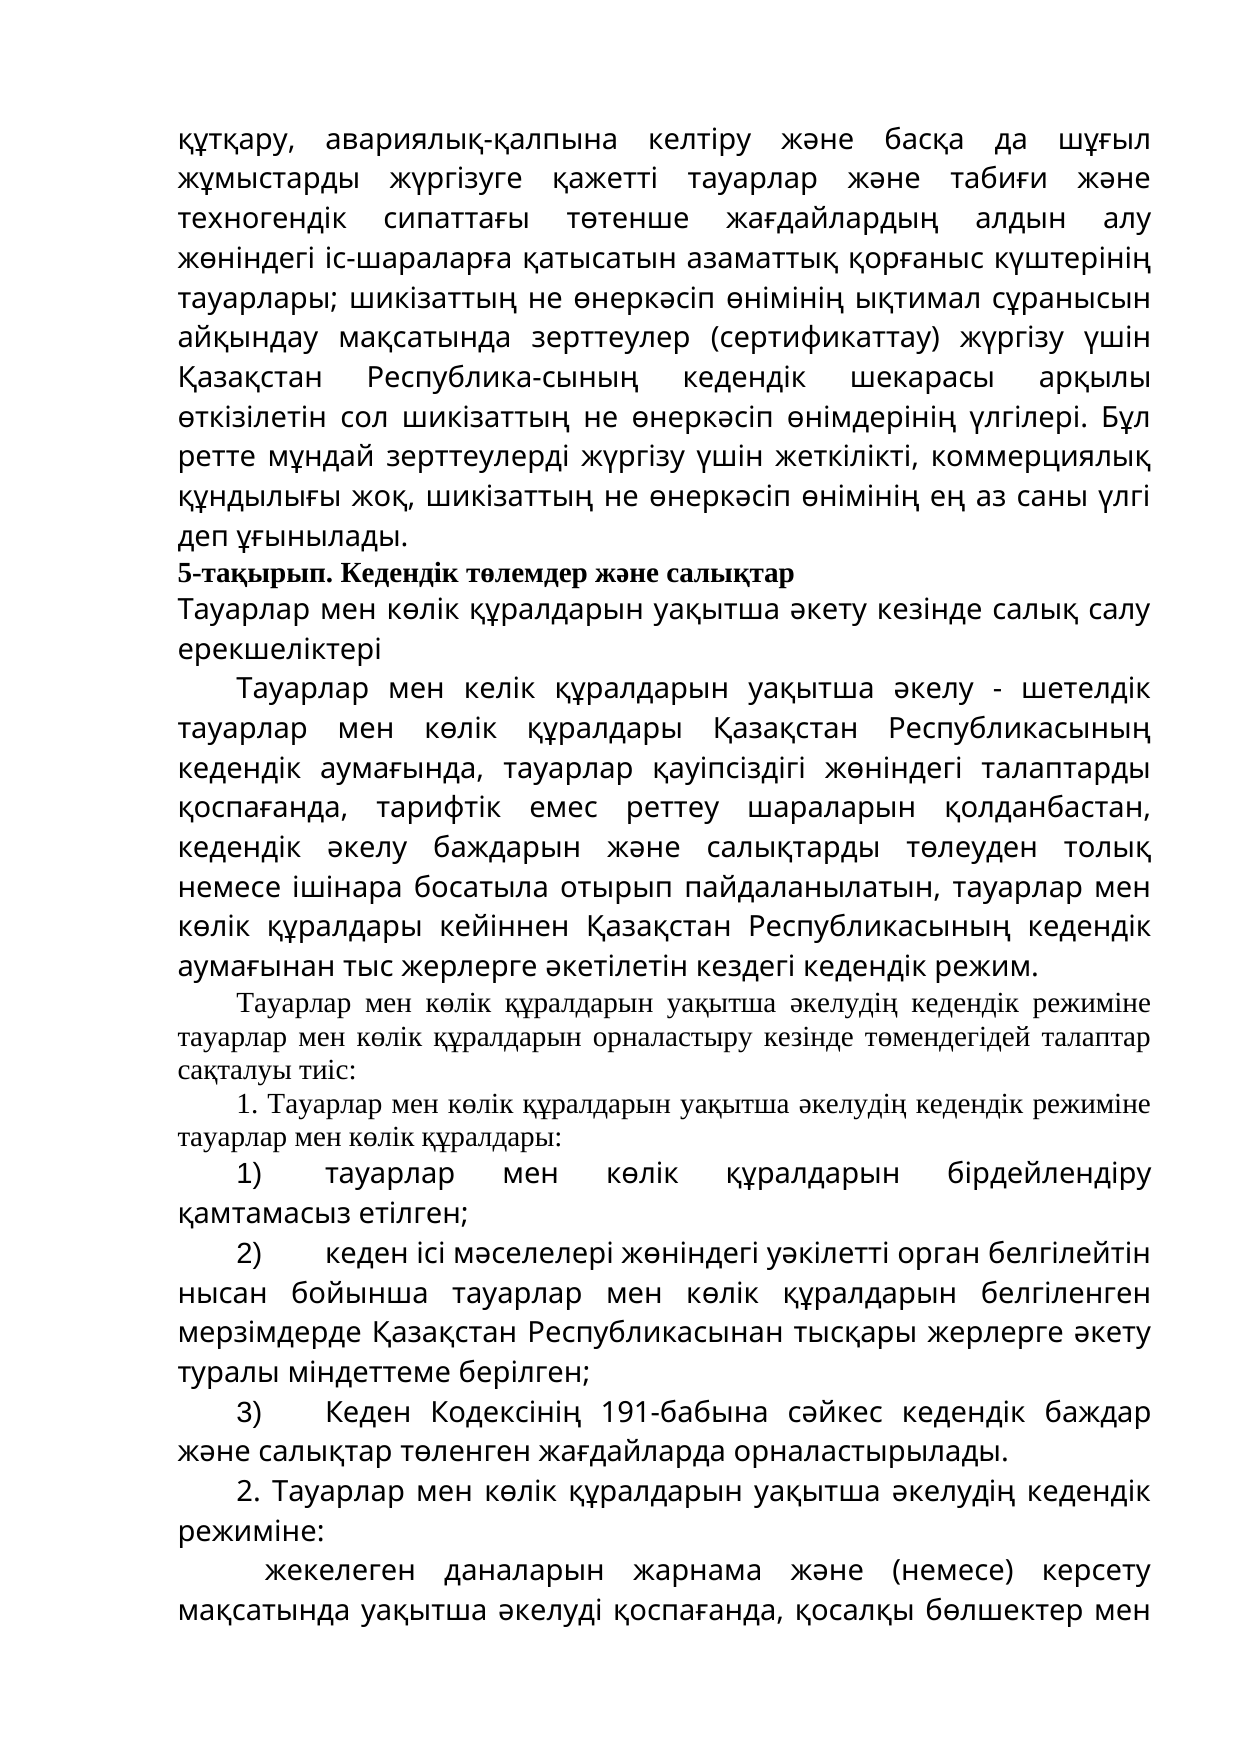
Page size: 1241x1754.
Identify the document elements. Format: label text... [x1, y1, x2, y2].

text 2. Тауарлар мен көлік құралдарын уақытша әкелудің кедендік режиміне: [177, 1470, 1152, 1550]
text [177, 1550, 1152, 1629]
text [177, 118, 1152, 555]
text 1. Тауарлар мен көлік құралдарын уақытша әкелудің кедендік режиміне тауарлар мен көлік құралдары: [177, 1086, 1152, 1153]
list Кеден Кодексінің 191-бабына сәйкес кедендік баждар және салықтар төленген жағдайларда орналастырылады. [177, 1391, 1152, 1470]
list кеден ісі мәселелері жөніндегі уәкілетті орган белгілейтін нысан бойынша тауарлар мен көлік құралдарын белгіленген мерзімдерде Қазақстан Республикасынан тысқары жерлерге әкету туралы міндеттеме берілген; [177, 1232, 1152, 1391]
text 5-тақырып. Кедендік төлемдер және салықтар [177, 555, 1152, 588]
text Тауарлар мен келік құралдарын уақытша әкелу - шетелдік тауарлар мен көлік құралдары Қазақстан Республикасының кедендік аумағында, тауарлар қауіпсіздігі жөніндегі талаптарды қоспағанда, тарифтік емес реттеу шараларын қолданбастан, кедендік әкелу баждарын және салықтарды төлеуден толық немесе ішінара босатыла отырып пайдаланылатын, тауарлар мен көлік құралдары кейіннен Қазақстан Республикасының кедендік аумағынан тыс жерлерге әкетілетін кездегі кедендік режим. [177, 668, 1152, 985]
list тауарлар мен көлік құралдарын бірдейлендіру қамтамасыз етілген; [177, 1153, 1152, 1232]
text Тауарлар мен көлік құралдарын уақытша әкелудің кедендік режиміне тауарлар мен көлік құралдарын орналастыру кезінде төмендегідей талаптар сақталуы тиіс: [177, 985, 1152, 1086]
text Тауарлар мен көлік құралдарын уақытша әкету кезінде салық салу ерекшеліктері [177, 588, 1152, 668]
